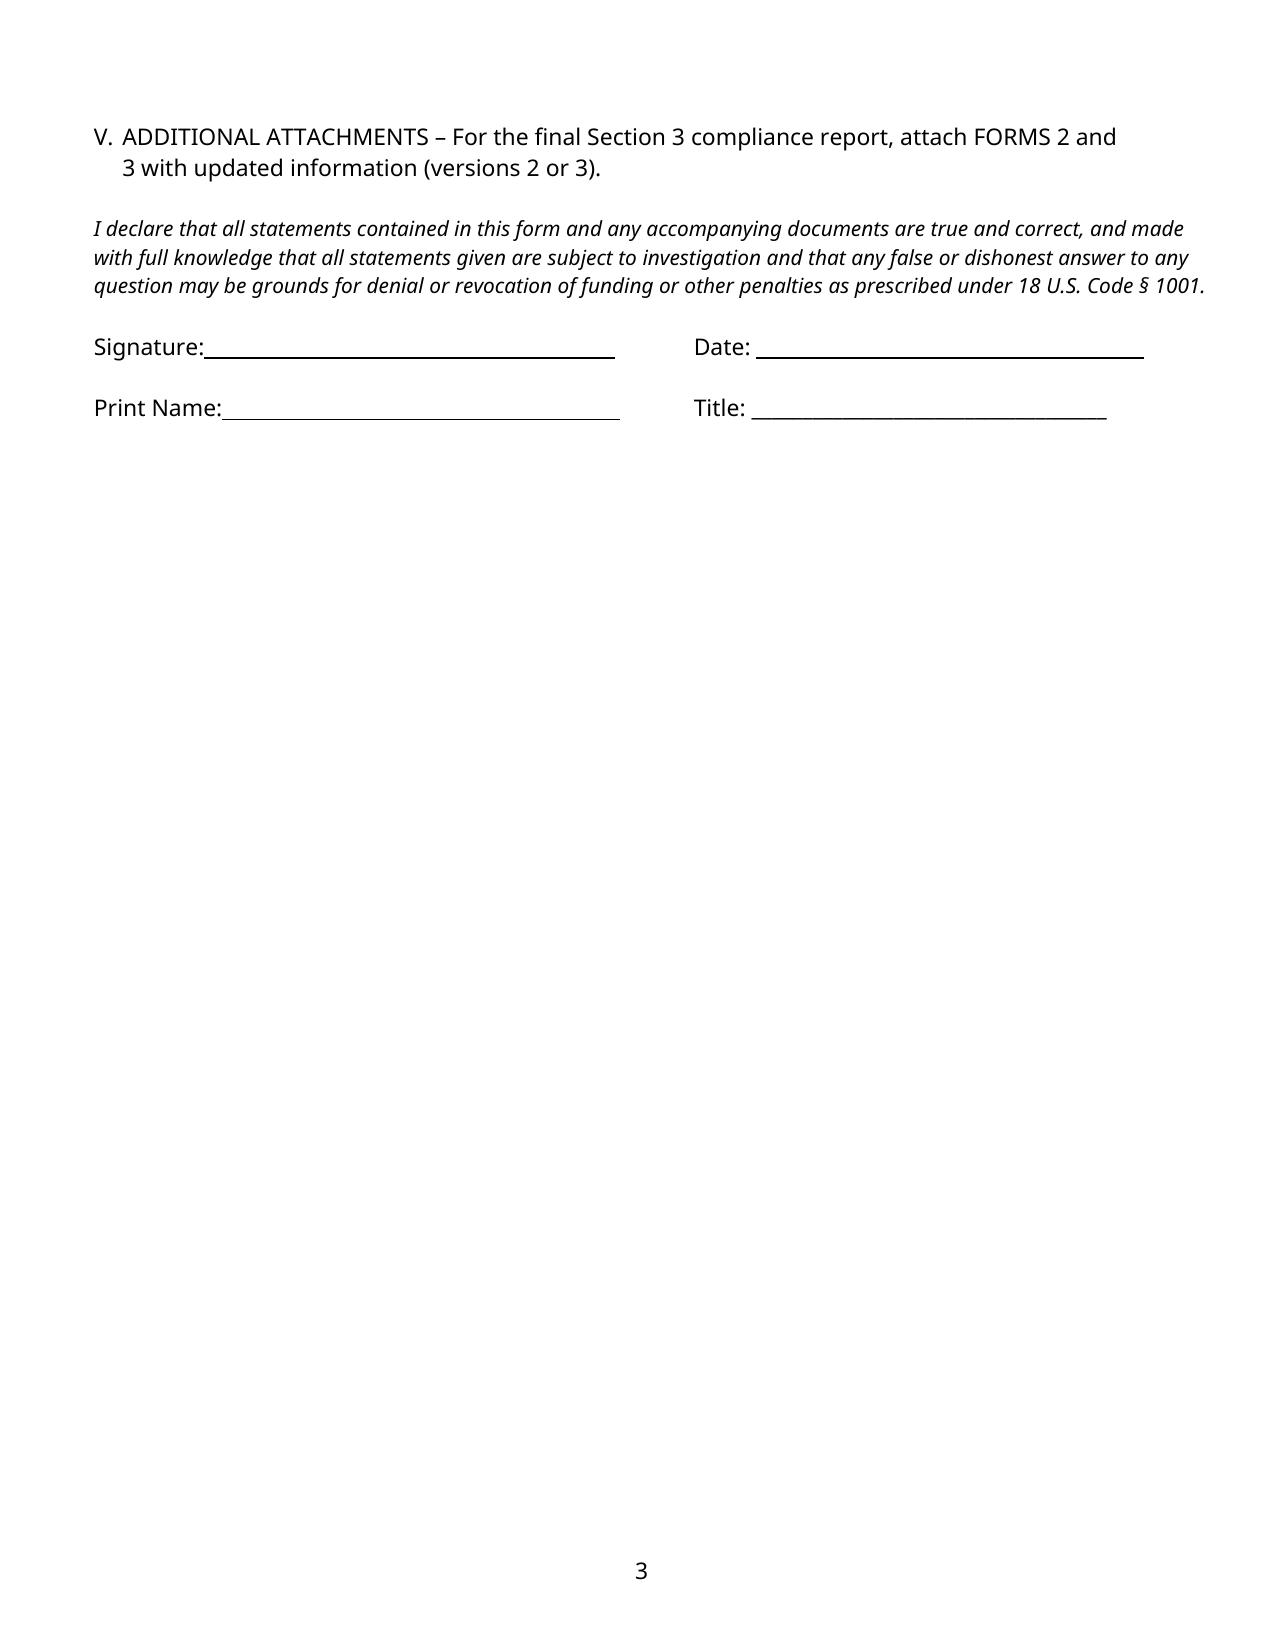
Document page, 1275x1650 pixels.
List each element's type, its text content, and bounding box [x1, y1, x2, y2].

text I declare that all statements contained in this form and any accompanying documents are true and correct, and made with full knowledge that all statements given are subject to investigation and that any false or dishonest answer to any question may be grounds for denial or revocation of funding or other penalties as prescribed under 18 U.S. Code § 1001. [93, 214, 1227, 300]
text Signature: Date: [94, 331, 1233, 362]
text Print Name: Title: ___________________________________ [94, 392, 1233, 423]
list ADDITIONAL ATTACHMENTS – For the final Section 3 compliance report, attach FORMS 2 and 3 with updated information (versions 2 or 3). [93, 120, 1124, 183]
